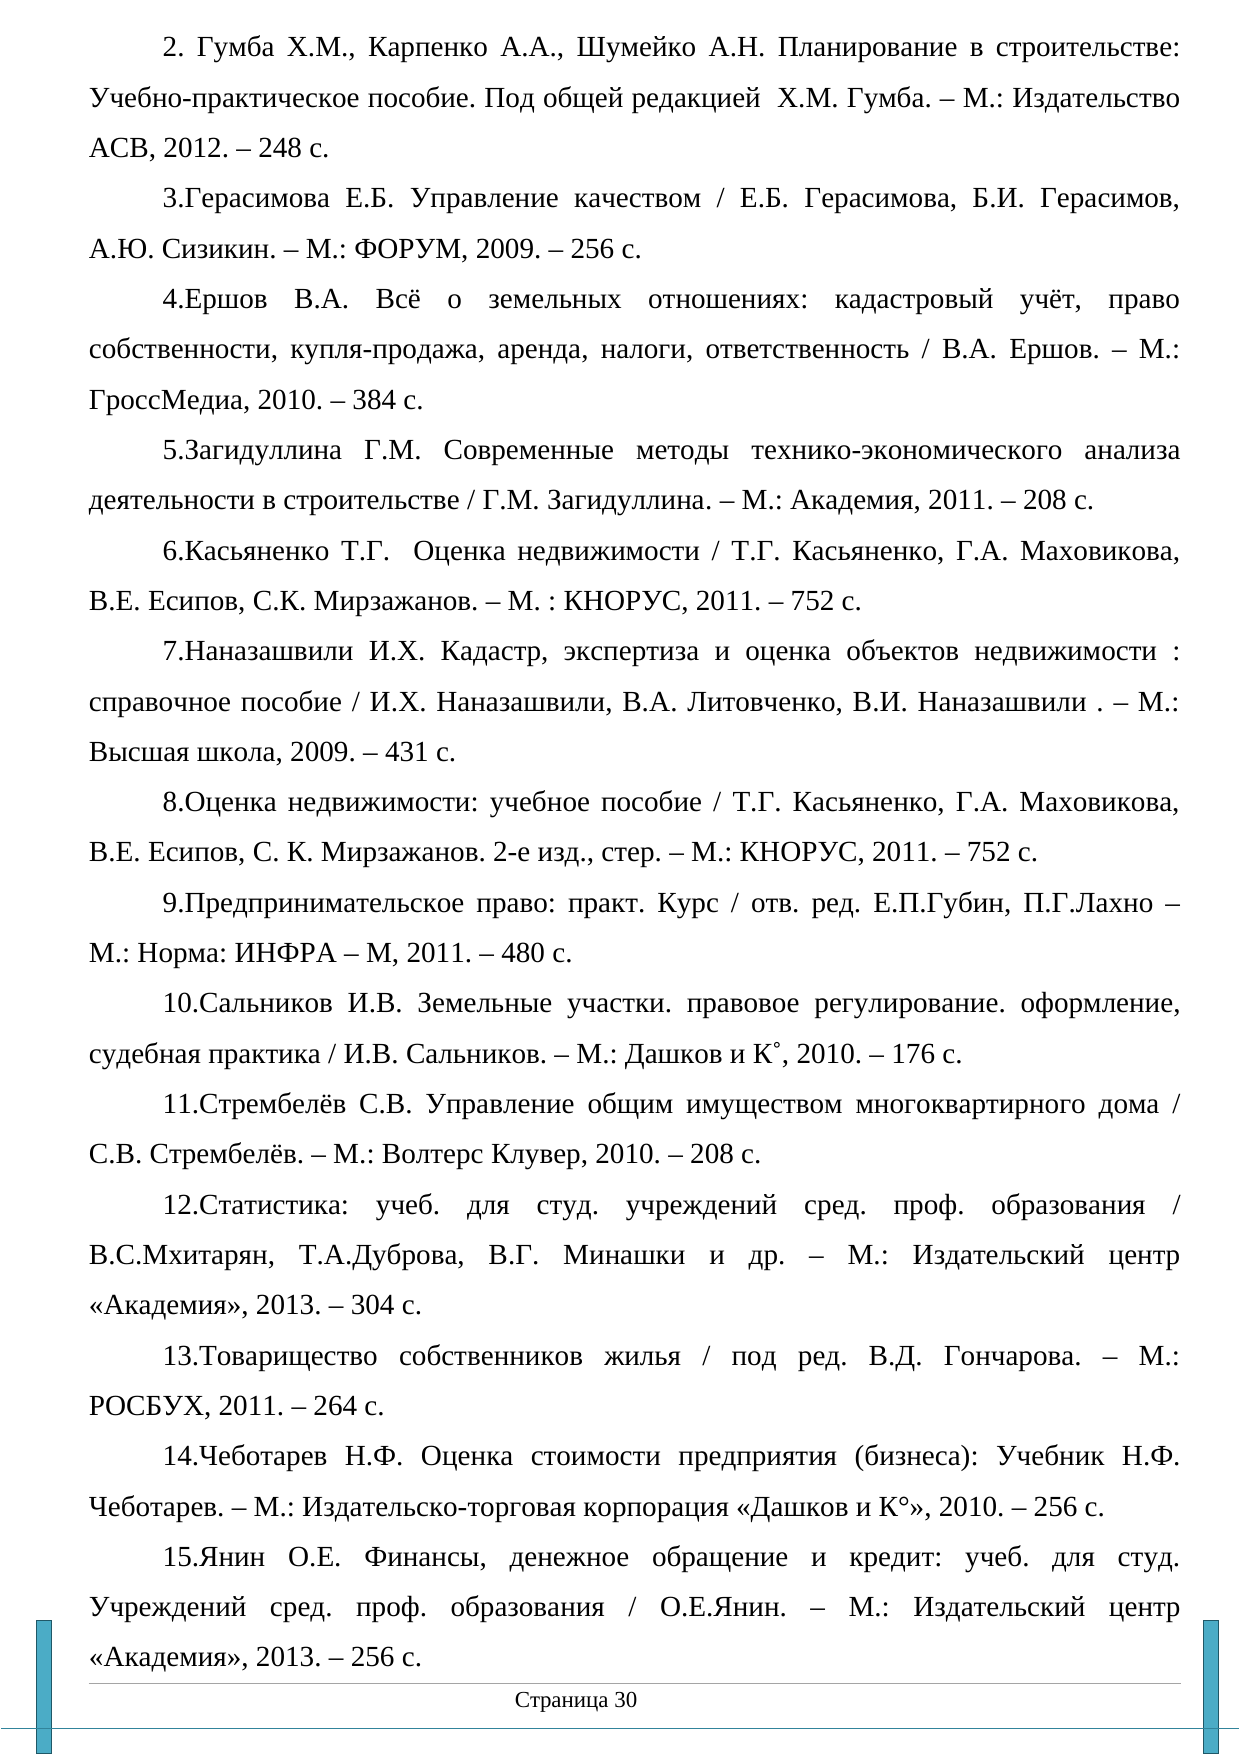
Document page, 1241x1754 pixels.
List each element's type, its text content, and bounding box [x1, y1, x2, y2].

text 2. Гумба Х.М., Карпенко А.А., Шумейко А.Н. Планирование в строительстве: Учебно-практическое пособие. Под общей редакцией Х.М. Гумба. – М.: Издательство АСВ, 2012. – 248 с. [89, 29, 1181, 164]
text 11.Стрембелёв С.В. Управление общим имуществом многоквартирного дома / С.В. Стрембелёв. – М.: Волтерс Клувер, 2010. – 208 с. [89, 1086, 1181, 1170]
text 10.Сальников И.В. Земельные участки. правовое регулирование. оформление, судебная практика / И.В. Сальников. – М.: Дашков и К˚, 2010. – 176 с. [89, 986, 1181, 1069]
text 12.Статистика: учеб. для студ. учреждений сред. проф. образования / В.С.Мхитарян, Т.А.Дуброва, В.Г. Минашки и др. – М.: Издательский центр «Академия», 2013. – 304 с. [89, 1187, 1181, 1321]
text 4.Ершов В.А. Всё о земельных отношениях: кадастровый учёт, право собственности, купля-продажа, аренда, налоги, ответственность / В.А. Ершов. – М.: ГроссМедиа, 2010. – 384 с. [89, 281, 1181, 415]
text 7.Наназашвили И.Х. Кадастр, экспертиза и оценка объектов недвижимости : справочное пособие / И.Х. Наназашвили, В.А. Литовченко, В.И. Наназашвили . – М.: Высшая школа, 2009. – 431 с. [89, 633, 1181, 767]
text 6.Касьяненко Т.Г. Оценка недвижимости / Т.Г. Касьяненко, Г.А. Маховикова, В.Е. Есипов, С.К. Мирзажанов. – М. : КНОРУС, 2011. – 752 с. [89, 533, 1181, 617]
text 14.Чеботарев Н.Ф. Оценка стоимости предприятия (бизнеса): Учебник Н.Ф. Чеботарев. – М.: Издательско-торговая корпорация «Дашков и К°», 2010. – 256 с. [89, 1438, 1181, 1522]
text 8.Оценка недвижимости: учебное пособие / Т.Г. Касьяненко, Г.А. Маховикова, В.Е. Есипов, С. К. Мирзажанов. 2-е изд., стер. – М.: КНОРУС, 2011. – 752 с. [89, 784, 1181, 868]
text 13.Товарищество собственников жилья / под ред. В.Д. Гончарова. – М.: РОСБУХ, 2011. – 264 с. [89, 1338, 1181, 1422]
text 5.Загидуллина Г.М. Современные методы технико-экономического анализа деятельности в строительстве / Г.М. Загидуллина. – М.: Академия, 2011. – 208 с. [89, 432, 1181, 516]
text 15.Янин О.Е. Финансы, денежное обращение и кредит: учеб. для студ. Учреждений сред. проф. образования / О.Е.Янин. – М.: Издательский центр «Академия», 2013. – 256 с. [89, 1539, 1181, 1673]
text 3.Герасимова Е.Б. Управление качеством / Е.Б. Герасимова, Б.И. Герасимов, А.Ю. Сизикин. – М.: ФОРУМ, 2009. – 256 с. [89, 181, 1181, 264]
text 9.Предпринимательское право: практ. Курс / отв. ред. Е.П.Губин, П.Г.Лахно – М.: Норма: ИНФРА – М, 2011. – 480 с. [89, 885, 1181, 969]
